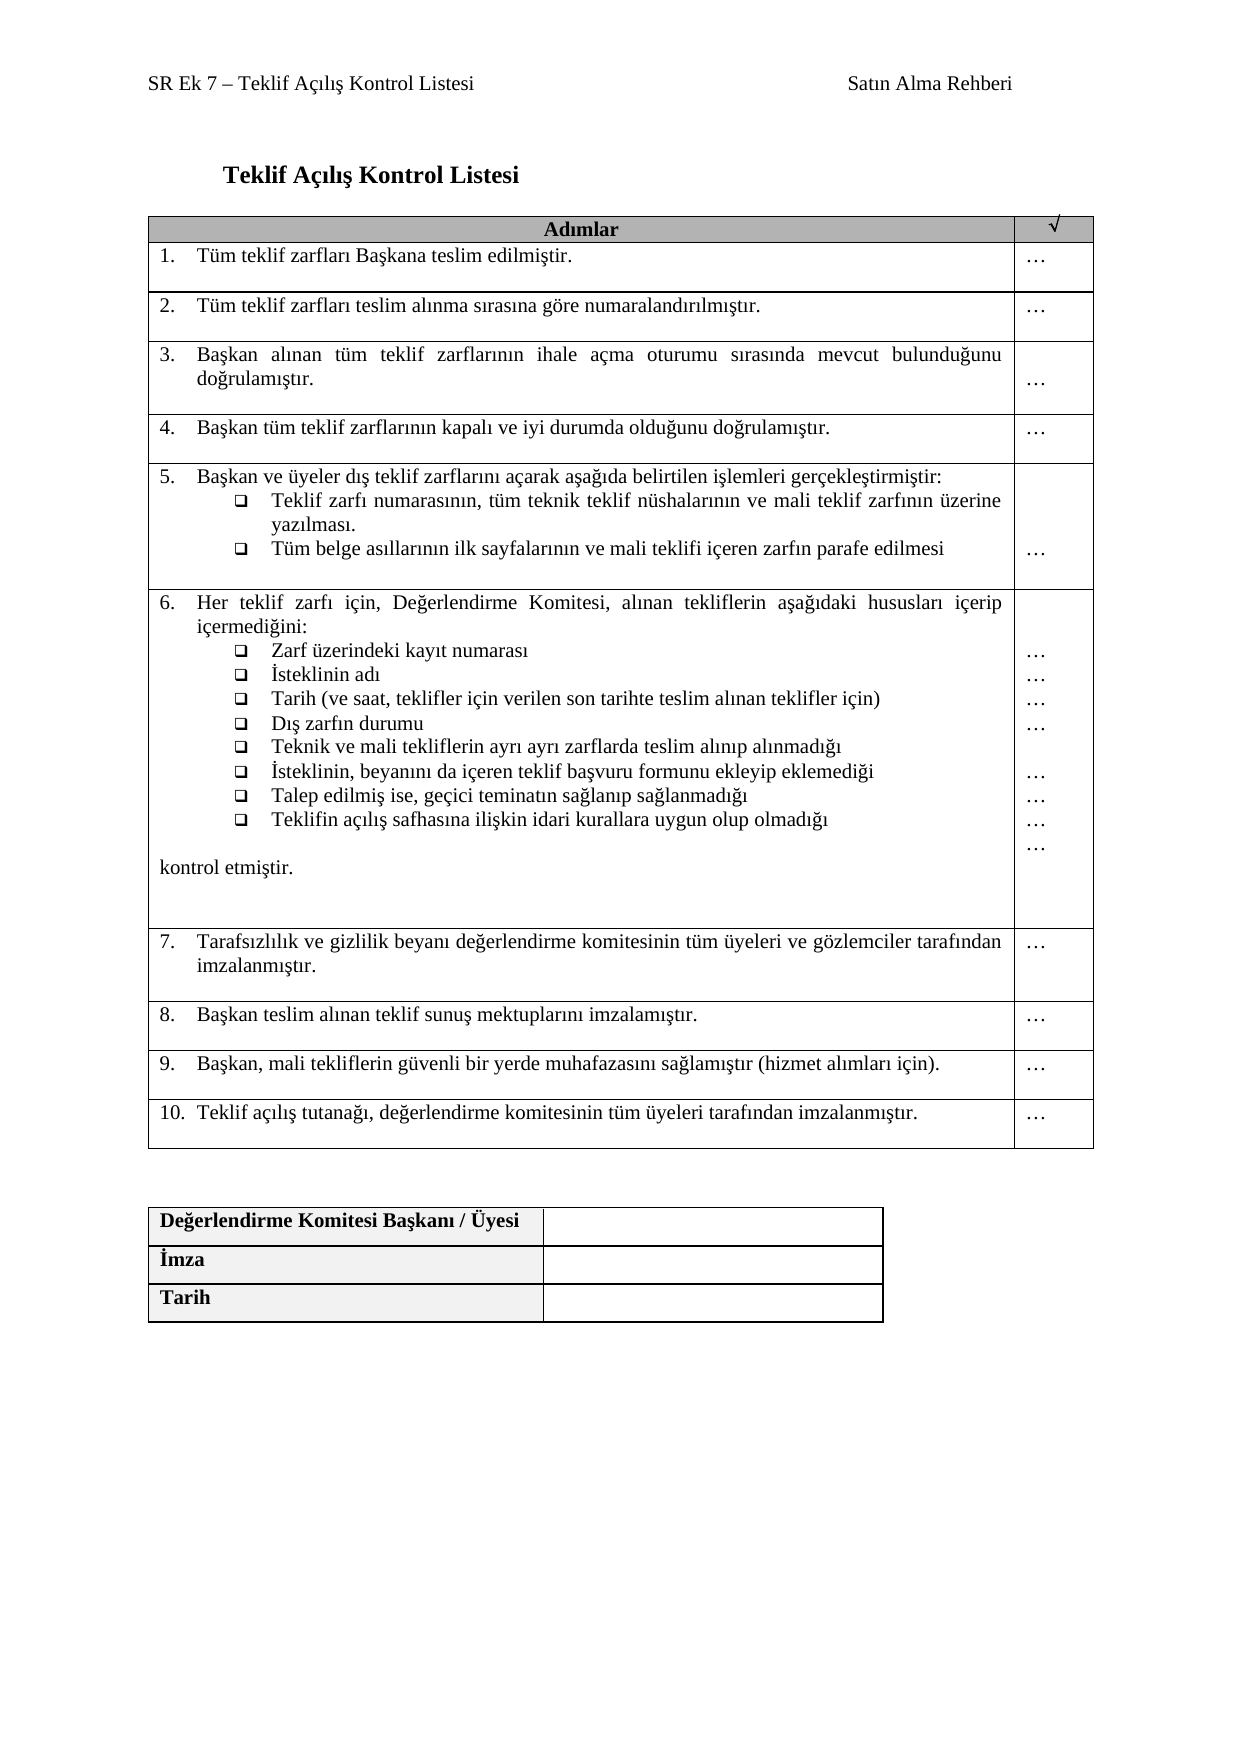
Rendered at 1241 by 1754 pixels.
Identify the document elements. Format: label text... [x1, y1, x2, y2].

table_cell İmza [149, 1247, 543, 1283]
table_cell [544, 1285, 882, 1321]
table_cell Başkan ve üyeler dış teklif zarflarını açarak aşağıda belirtilen işlemleri gerçekleştirmiştir: Teklif zarfı numarasının, tüm teknik teklif nüshalarının ve mali teklif zarfının üzerine yazılması. Tüm belge asıllarının ilk sayfalarının ve mali teklifi içeren zarfın parafe edilmesi [149, 464, 1014, 589]
table_cell Tüm teklif zarfları Başkana teslim edilmiştir. [149, 243, 1014, 291]
table_cell … [1015, 415, 1093, 463]
table_cell … [1015, 464, 1093, 589]
table_cell Tarafsızlılık ve gizlilik beyanı değerlendirme komitesinin tüm üyeleri ve gözlemciler tarafından imzalanmıştır. [149, 929, 1014, 1001]
table_cell Tüm teklif zarfları teslim alınma sırasına göre numaralandırılmıştır. [149, 293, 1014, 341]
table_cell … [1015, 293, 1093, 341]
table_cell Tarih [149, 1285, 543, 1321]
table_header [544, 1208, 882, 1245]
table_header Adımlar [149, 217, 1014, 242]
table_cell Teklif açılış tutanağı, değerlendirme komitesinin tüm üyeleri tarafından imzalanmıştır. [149, 1100, 1014, 1148]
table_cell … [1015, 342, 1093, 414]
table_header [1015, 217, 1093, 242]
table_cell Başkan, mali tekliflerin güvenli bir yerde muhafazasını sağlamıştır (hizmet alımları için). [149, 1051, 1014, 1099]
subtitle Teklif Açılış Kontrol Listesi [148, 160, 1093, 189]
table_cell Başkan teslim alınan teklif sunuş mektuplarını imzalamıştır. [149, 1002, 1014, 1050]
table_cell … … … … … … … … [1015, 590, 1093, 928]
table_header Değerlendirme Komitesi Başkanı / Üyesi [149, 1208, 543, 1245]
table_cell Her teklif zarfı için, Değerlendirme Komitesi, alınan tekliflerin aşağıdaki hususları içerip içermediğini: Zarf üzerindeki kayıt numarası İsteklinin adı Tarih (ve saat, teklifler için verilen son tarihte teslim alınan teklifler için) Dış zarfın durumu Teknik ve mali tekliflerin ayrı ayrı zarflarda teslim alınıp alınmadığı İsteklinin, beyanını da içeren teklif başvuru formunu ekleyip eklemediği Talep edilmiş ise, geçici teminatın sağlanıp sağlanmadığı Teklifin açılış safhasına ilişkin idari kurallara uygun olup olmadığı kontrol etmiştir. [149, 590, 1014, 928]
table_cell … [1015, 1100, 1093, 1148]
table_cell Başkan tüm teklif zarflarının kapalı ve iyi durumda olduğunu doğrulamıştır. [149, 415, 1014, 463]
table_cell Başkan alınan tüm teklif zarflarının ihale açma oturumu sırasında mevcut bulunduğunu doğrulamıştır. [149, 342, 1014, 414]
table_cell [544, 1247, 882, 1283]
table_cell … [1015, 243, 1093, 291]
table_cell … [1015, 1051, 1093, 1099]
table_cell … [1015, 929, 1093, 1001]
table_cell … [1015, 1002, 1093, 1050]
